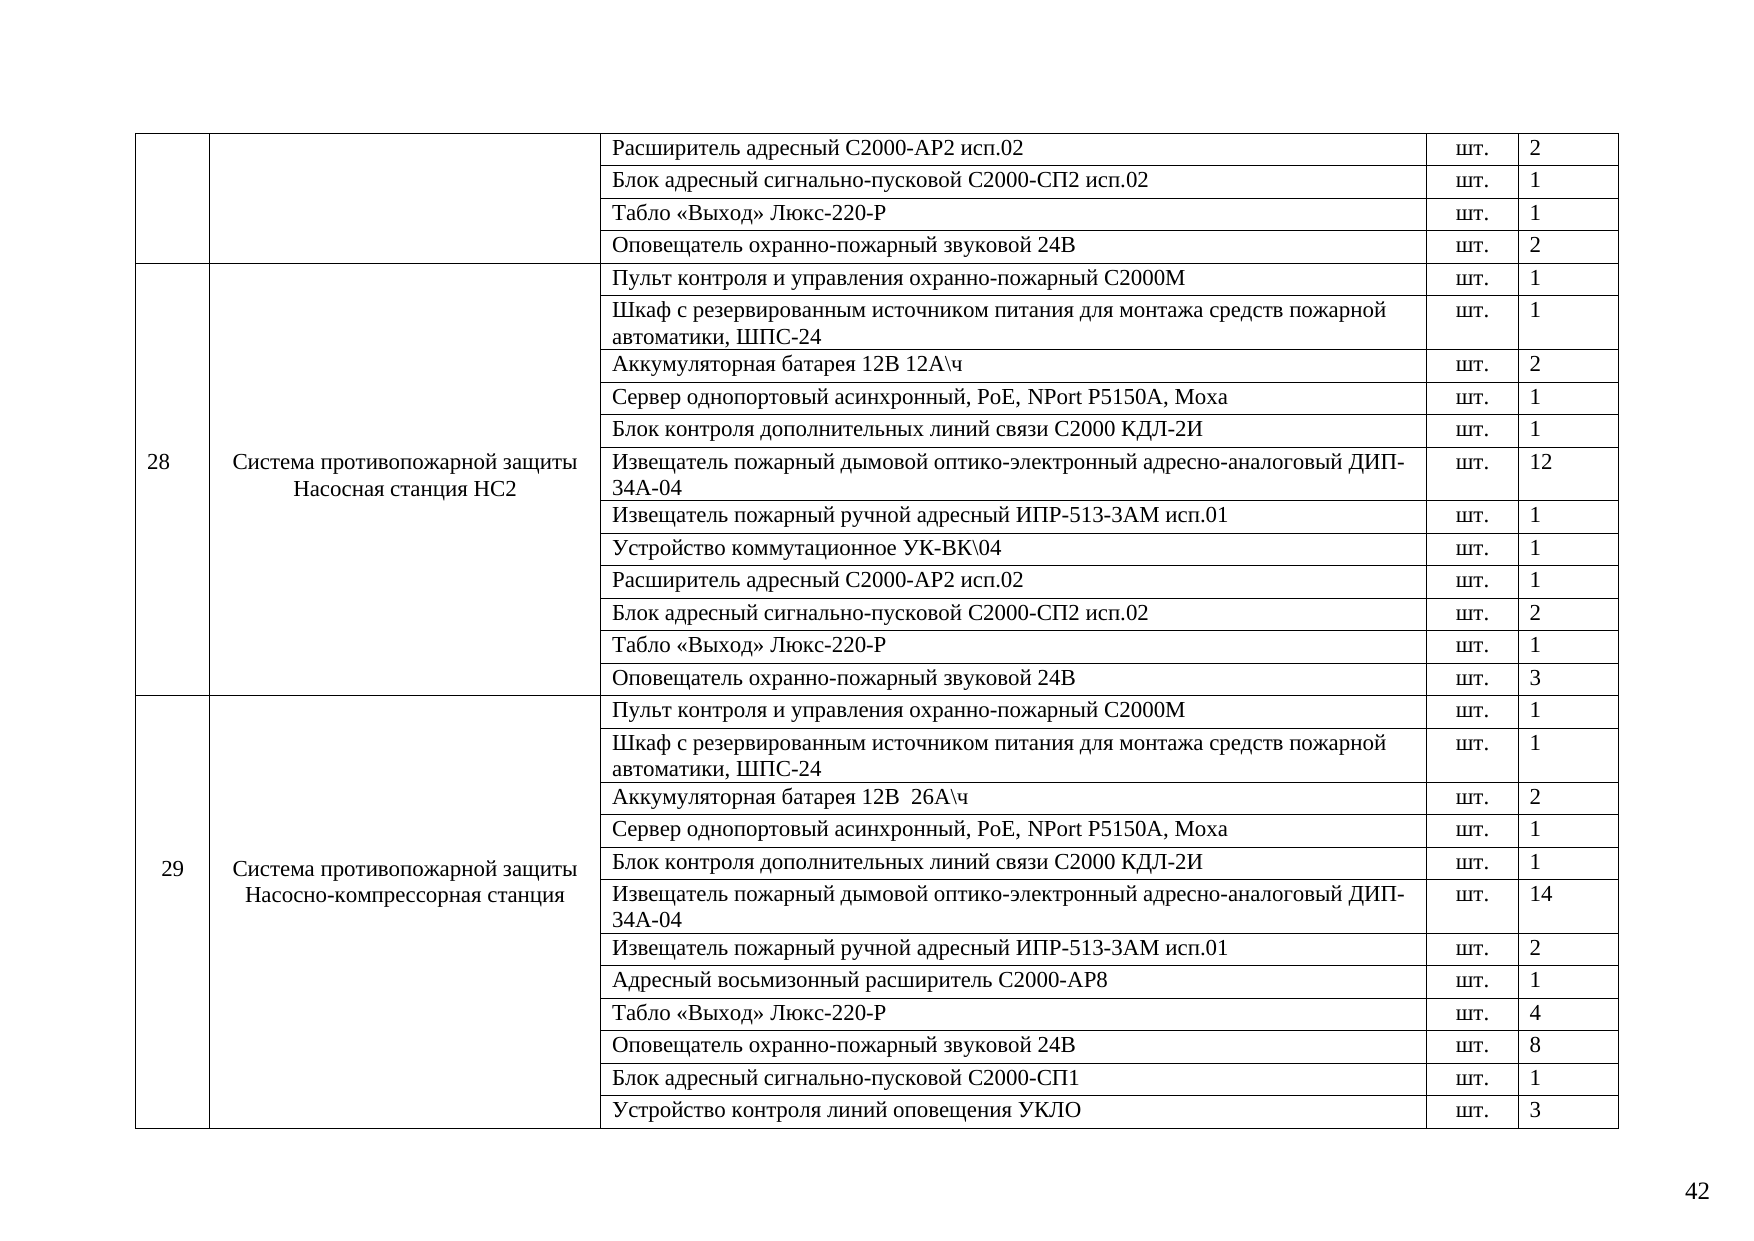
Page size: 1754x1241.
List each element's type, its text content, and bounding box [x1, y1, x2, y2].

table_cell шт. [1427, 599, 1518, 630]
table_cell 8 [1519, 1031, 1618, 1063]
table_cell шт. [1427, 1064, 1518, 1095]
table_cell Устройство коммутационное УК-ВК\04 [601, 534, 1426, 565]
table_cell 3 [1519, 1096, 1618, 1128]
table_cell 28 [136, 264, 209, 695]
table_cell Оповещатель охранно-пожарный звуковой 24В [601, 664, 1426, 695]
table_cell Расширитель адресный С2000-АР2 исп.02 [601, 134, 1426, 165]
table_cell 2 [1519, 134, 1618, 165]
table_cell Блок контроля дополнительных линий связи С2000 КДЛ-2И [601, 415, 1426, 447]
table_cell 1 [1519, 296, 1618, 349]
table_cell шт. [1427, 199, 1518, 230]
table_cell 4 [1519, 999, 1618, 1030]
table_cell шт. [1427, 166, 1518, 198]
table_cell шт. [1427, 350, 1518, 382]
table_cell Пульт контроля и управления охранно-пожарный С2000М [601, 264, 1426, 295]
table_cell шт. [1427, 966, 1518, 998]
table_cell шт. [1427, 534, 1518, 565]
table_cell Блок контроля дополнительных линий связи С2000 КДЛ-2И [601, 848, 1426, 879]
table_cell шт. [1427, 231, 1518, 263]
table_cell 1 [1519, 264, 1618, 295]
table_cell Оповещатель охранно-пожарный звуковой 24В [601, 231, 1426, 263]
table_cell Извещатель пожарный дымовой оптико-электронный адресно-аналоговый ДИП-34А-04 [601, 448, 1426, 500]
table_cell Табло «Выход» Люкс-220-Р [601, 199, 1426, 230]
table_cell шт. [1427, 999, 1518, 1030]
table_cell шт. [1427, 415, 1518, 447]
table_cell 2 [1519, 934, 1618, 965]
table_cell 1 [1519, 729, 1618, 782]
table_cell шт. [1427, 1031, 1518, 1063]
table_cell Сервер однопортовый асинхронный, РоЕ, NPort P5150A, Moxa [601, 383, 1426, 414]
table_cell шт. [1427, 664, 1518, 695]
table_cell Система противопожарной защиты Насосно-компрессорная станция [210, 696, 600, 1128]
table_cell шт. [1427, 934, 1518, 965]
table_cell Аккумуляторная батарея 12В 26А\ч [601, 783, 1426, 814]
table_cell 1 [1519, 501, 1618, 533]
table_cell Устройство контроля линий оповещения УКЛО [601, 1096, 1426, 1128]
table_cell Расширитель адресный С2000-АР2 исп.02 [601, 566, 1426, 598]
table_cell 1 [1519, 966, 1618, 998]
table_cell 2 [1519, 599, 1618, 630]
table_cell 1 [1519, 383, 1618, 414]
table_cell шт. [1427, 815, 1518, 847]
table_cell 2 [1519, 231, 1618, 263]
table_cell 1 [1519, 631, 1618, 663]
table_cell шт. [1427, 501, 1518, 533]
table_cell шт. [1427, 1096, 1518, 1128]
table_cell шт. [1427, 783, 1518, 814]
table_cell 1 [1519, 166, 1618, 198]
table_cell шт. [1427, 848, 1518, 879]
table_cell шт. [1427, 631, 1518, 663]
table_cell 1 [1519, 848, 1618, 879]
table_cell 1 [1519, 815, 1618, 847]
table_cell Извещатель пожарный ручной адресный ИПР-513-3АМ исп.01 [601, 934, 1426, 965]
table_cell шт. [1427, 729, 1518, 782]
table_cell шт. [1427, 296, 1518, 349]
table_cell Оповещатель охранно-пожарный звуковой 24В [601, 1031, 1426, 1063]
table_cell шт. [1427, 383, 1518, 414]
table_cell 1 [1519, 566, 1618, 598]
table_cell шт. [1427, 264, 1518, 295]
table_cell 1 [1519, 696, 1618, 728]
table_cell 1 [1519, 199, 1618, 230]
table_cell 12 [1519, 448, 1618, 500]
table_cell Блок адресный сигнально-пусковой С2000-СП2 исп.02 [601, 599, 1426, 630]
table_cell шт. [1427, 134, 1518, 165]
table_cell 1 [1519, 415, 1618, 447]
table_cell Аккумуляторная батарея 12В 12А\ч [601, 350, 1426, 382]
table_cell Извещатель пожарный дымовой оптико-электронный адресно-аналоговый ДИП-34А-04 [601, 880, 1426, 933]
table_cell 2 [1519, 350, 1618, 382]
table_cell 2 [1519, 783, 1618, 814]
table_cell шт. [1427, 448, 1518, 500]
table_cell Блок адресный сигнально-пусковой С2000-СП2 исп.02 [601, 166, 1426, 198]
table_cell шт. [1427, 696, 1518, 728]
table_cell 3 [1519, 664, 1618, 695]
table_cell Пульт контроля и управления охранно-пожарный С2000М [601, 696, 1426, 728]
table_cell Адресный восьмизонный расширитель С2000-АР8 [601, 966, 1426, 998]
table_cell шт. [1427, 880, 1518, 933]
table_cell Извещатель пожарный ручной адресный ИПР-513-3АМ исп.01 [601, 501, 1426, 533]
table_cell 29 [136, 696, 209, 1128]
table_cell Табло «Выход» Люкс-220-Р [601, 999, 1426, 1030]
table_cell 14 [1519, 880, 1618, 933]
table_cell шт. [1427, 566, 1518, 598]
table_cell Блок адресный сигнально-пусковой С2000-СП1 [601, 1064, 1426, 1095]
table_cell 1 [1519, 1064, 1618, 1095]
table_cell Система противопожарной защиты Насосная станция НС2 [210, 264, 600, 695]
table_cell Сервер однопортовый асинхронный, РоЕ, NPort P5150A, Moxa [601, 815, 1426, 847]
table_cell Табло «Выход» Люкс-220-Р [601, 631, 1426, 663]
table_cell 1 [1519, 534, 1618, 565]
table_cell Шкаф с резервированным источником питания для монтажа средств пожарной автоматики, ШПС-24 [601, 296, 1426, 349]
table_cell Шкаф с резервированным источником питания для монтажа средств пожарной автоматики, ШПС-24 [601, 729, 1426, 782]
